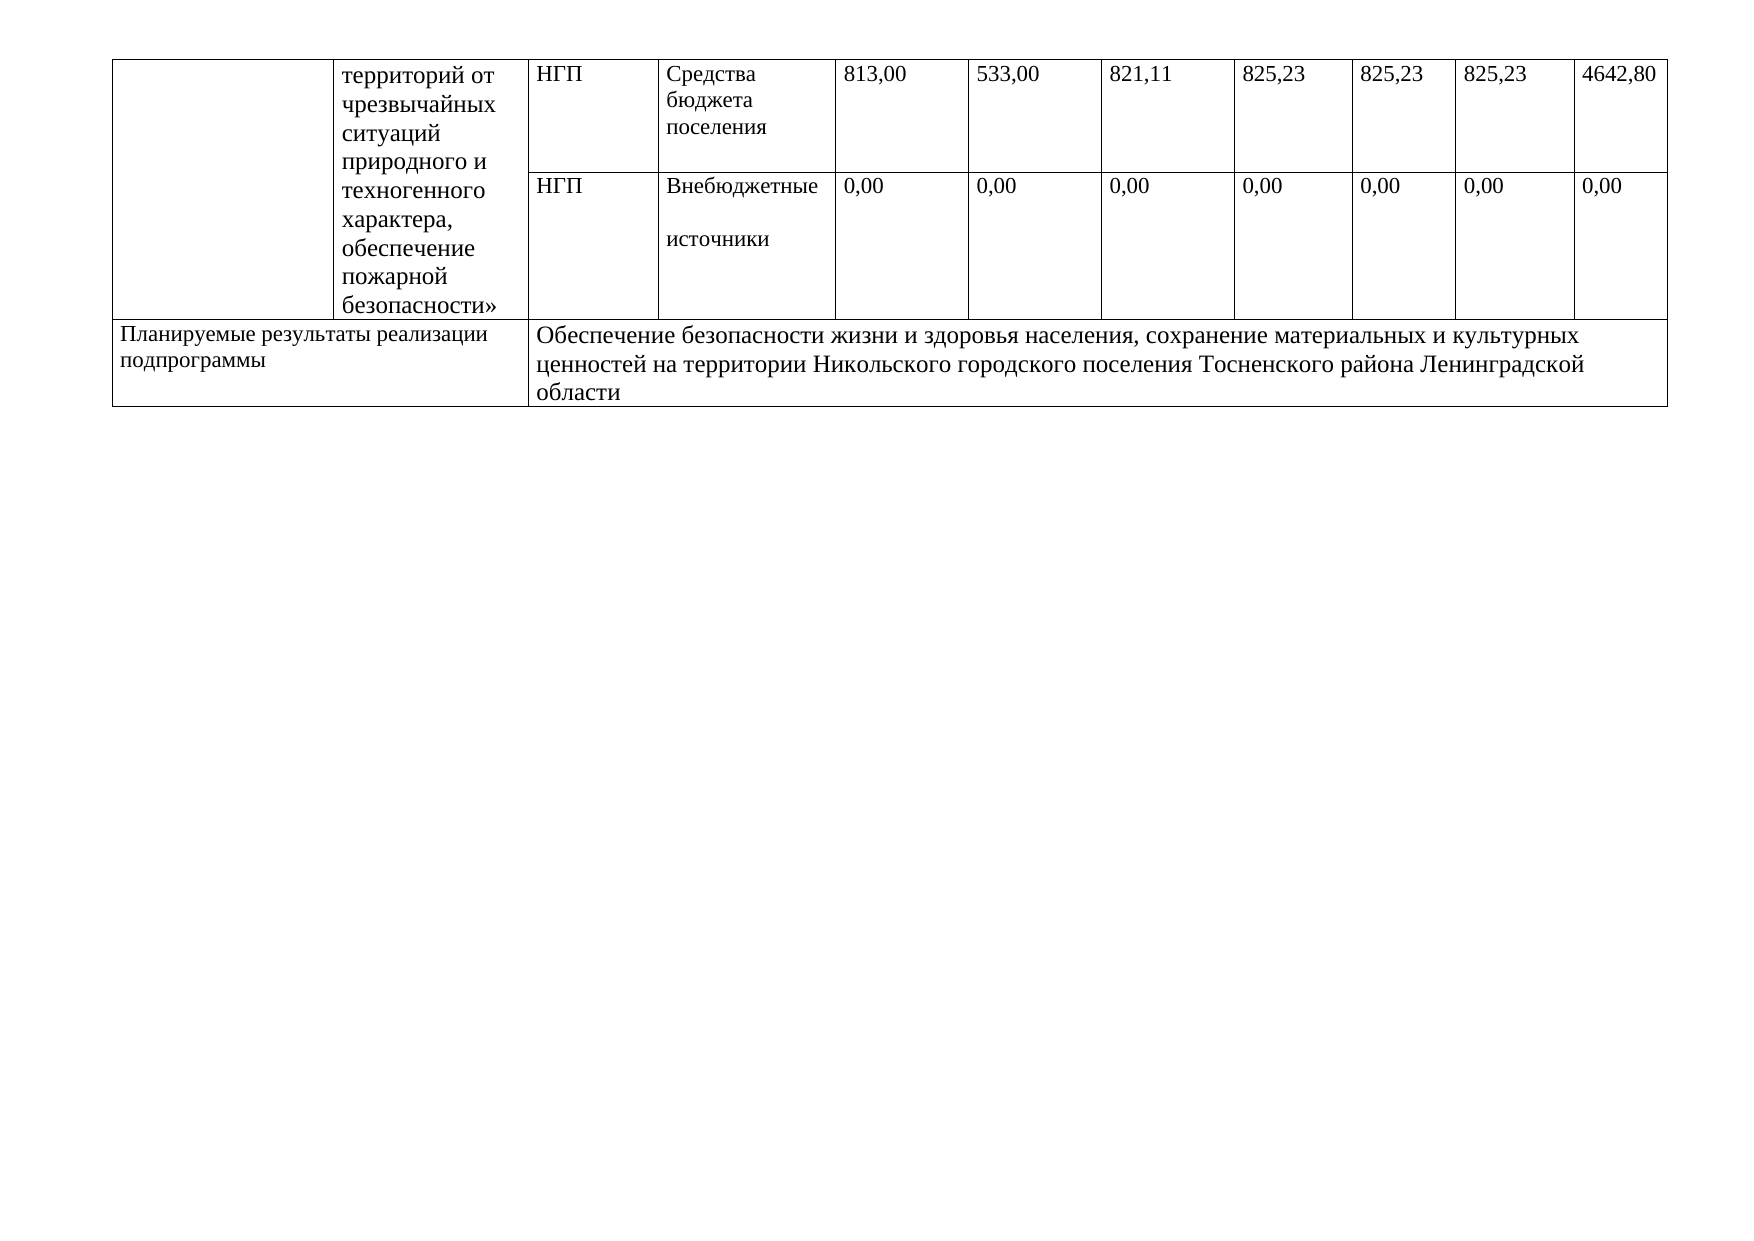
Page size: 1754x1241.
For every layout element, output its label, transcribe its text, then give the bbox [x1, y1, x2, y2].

table_cell 533,00 [969, 60, 1101, 172]
table_cell 0,00 [836, 173, 968, 319]
table_cell Внебюджетные источники [659, 173, 835, 319]
table_cell Средства бюджета поселения [659, 60, 835, 172]
table_cell 0,00 [969, 173, 1101, 319]
table_cell 0,00 [1353, 173, 1455, 319]
table_cell 0,00 [1102, 173, 1234, 319]
table_cell 0,00 [1235, 173, 1352, 319]
table_cell 0,00 [1456, 173, 1574, 319]
table_cell 825,23 [1456, 60, 1574, 172]
table_cell Планируемые результаты реализации подпрограммы [113, 320, 528, 406]
table_cell Обеспечение безопасности жизни и здоровья населения, сохранение материальных и культурных ценностей на территории Никольского городского поселения Тосненского района Ленинградской области [529, 320, 1667, 406]
table_cell 4642,80 [1575, 60, 1667, 172]
table_cell НГП [529, 60, 658, 172]
table_cell 825,23 [1353, 60, 1455, 172]
table_cell 821,11 [1102, 60, 1234, 172]
table_cell 0,00 [1575, 173, 1667, 319]
table_cell НГП [529, 173, 658, 319]
table_cell 825,23 [1235, 60, 1352, 172]
table_cell 813,00 [836, 60, 968, 172]
